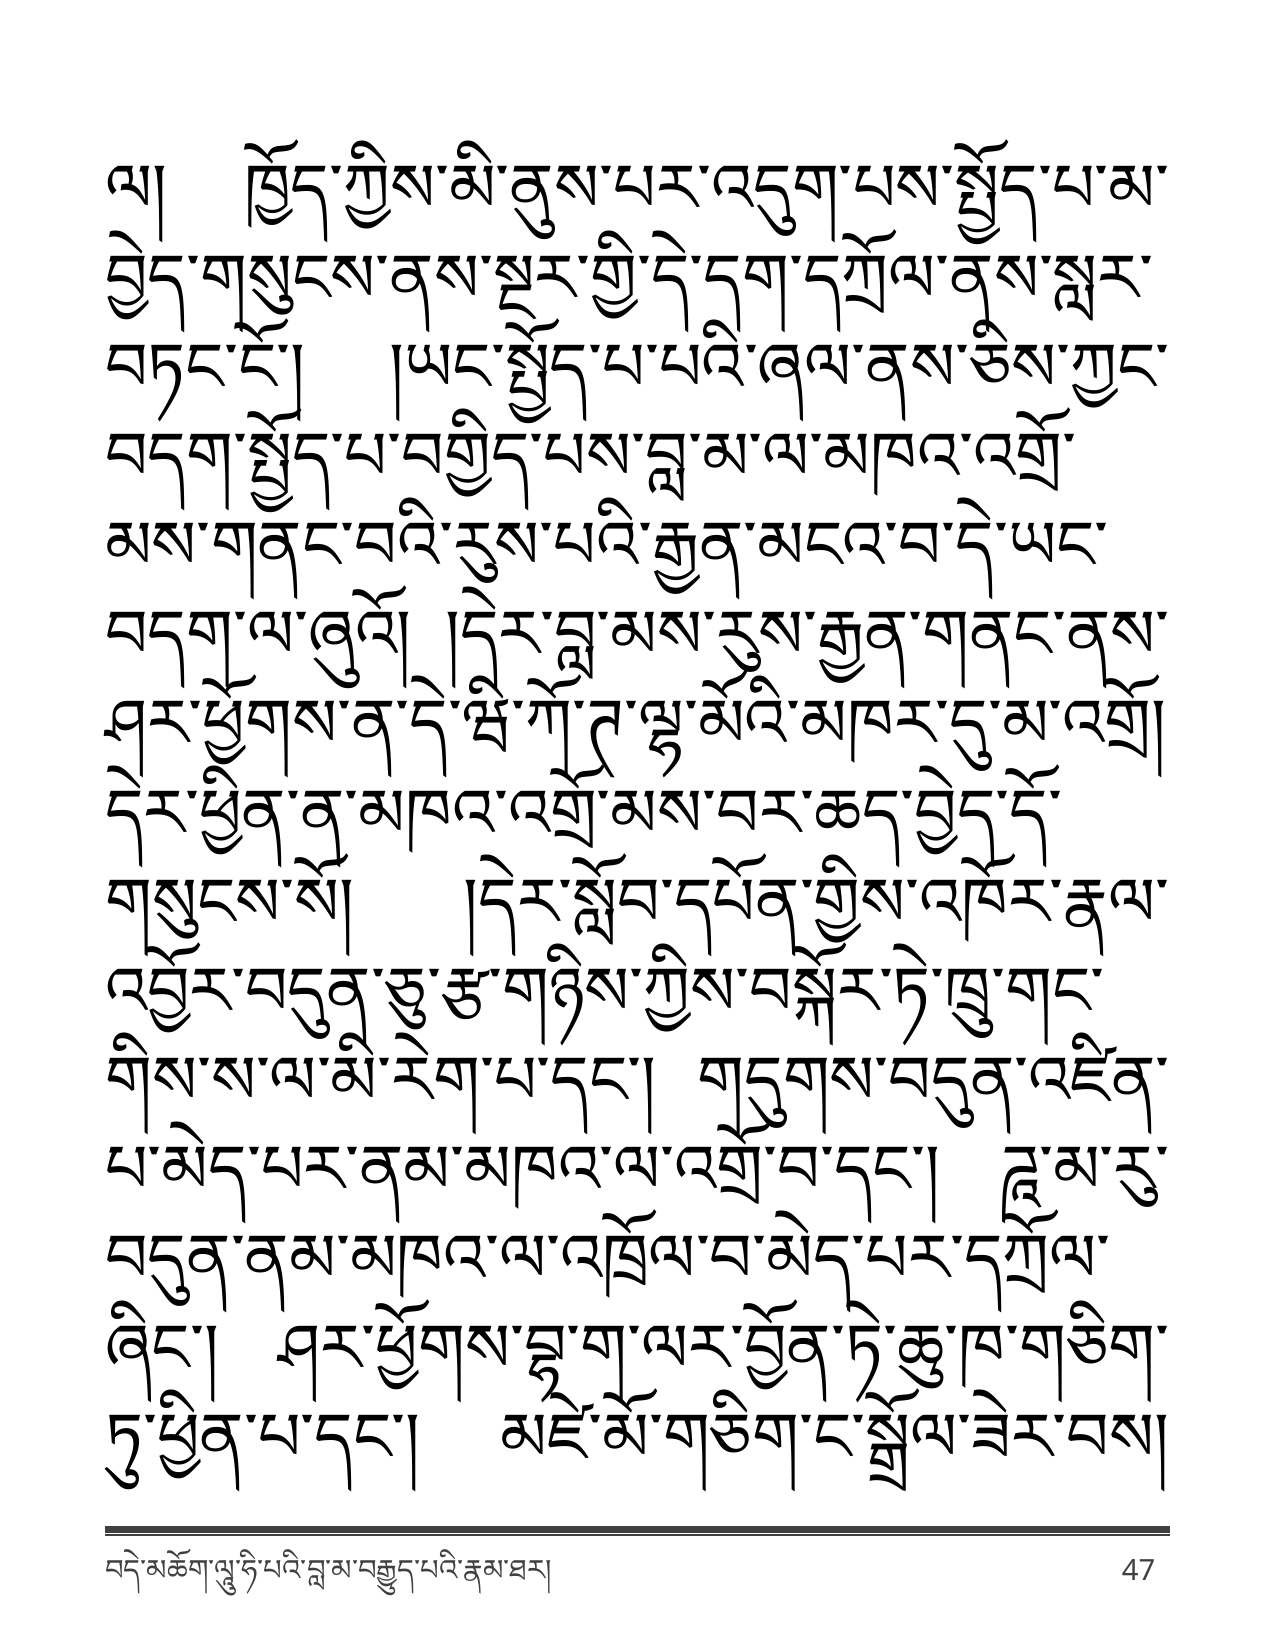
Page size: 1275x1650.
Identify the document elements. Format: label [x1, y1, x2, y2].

text [105, 150, 1170, 1476]
